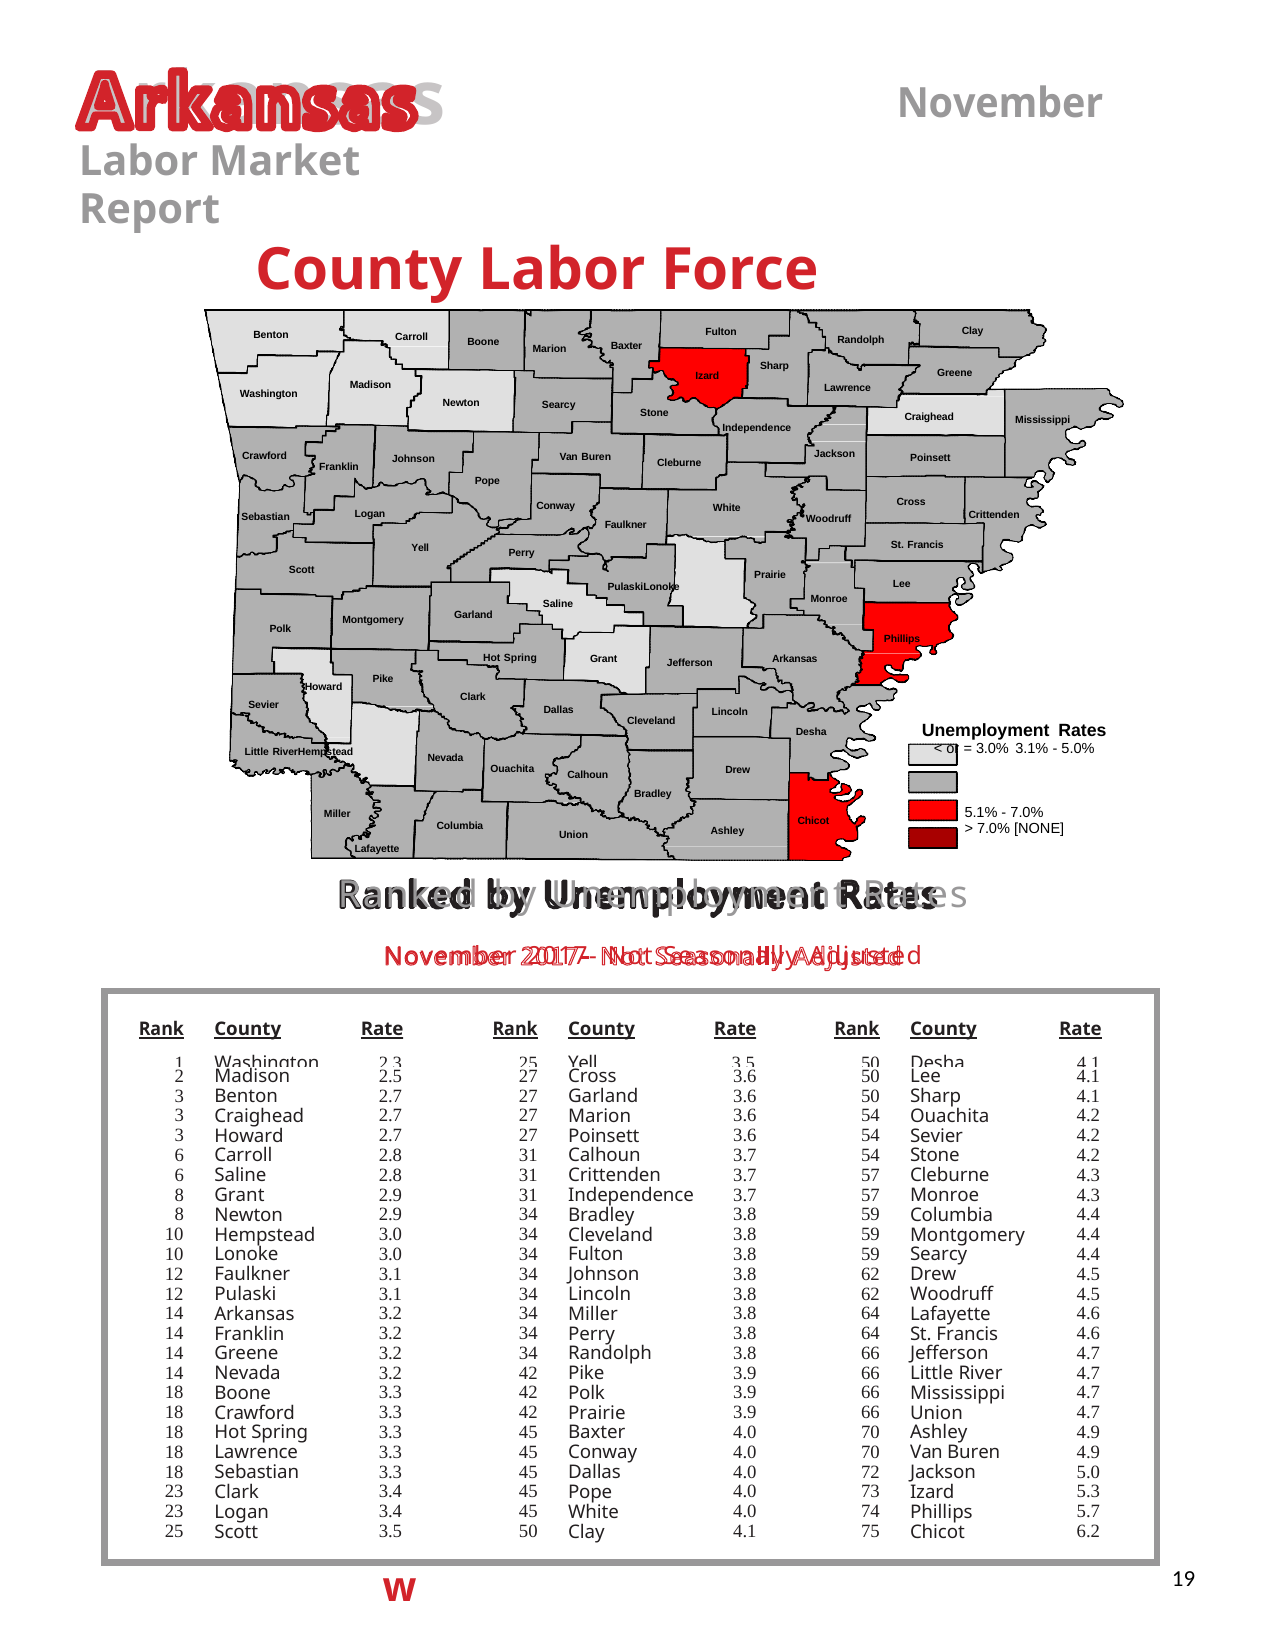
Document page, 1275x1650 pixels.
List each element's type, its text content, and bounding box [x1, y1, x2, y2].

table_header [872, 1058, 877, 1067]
picture [204, 309, 1124, 861]
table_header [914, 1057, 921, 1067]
text November 2017- Not Seasonally Adjusted [384, 938, 1210, 972]
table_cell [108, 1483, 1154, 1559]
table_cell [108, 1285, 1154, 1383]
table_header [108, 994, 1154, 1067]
subtitle Ranked by Unemployment Rates [338, 867, 1210, 918]
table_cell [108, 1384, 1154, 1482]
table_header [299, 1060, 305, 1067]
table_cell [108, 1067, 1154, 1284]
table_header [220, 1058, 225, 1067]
